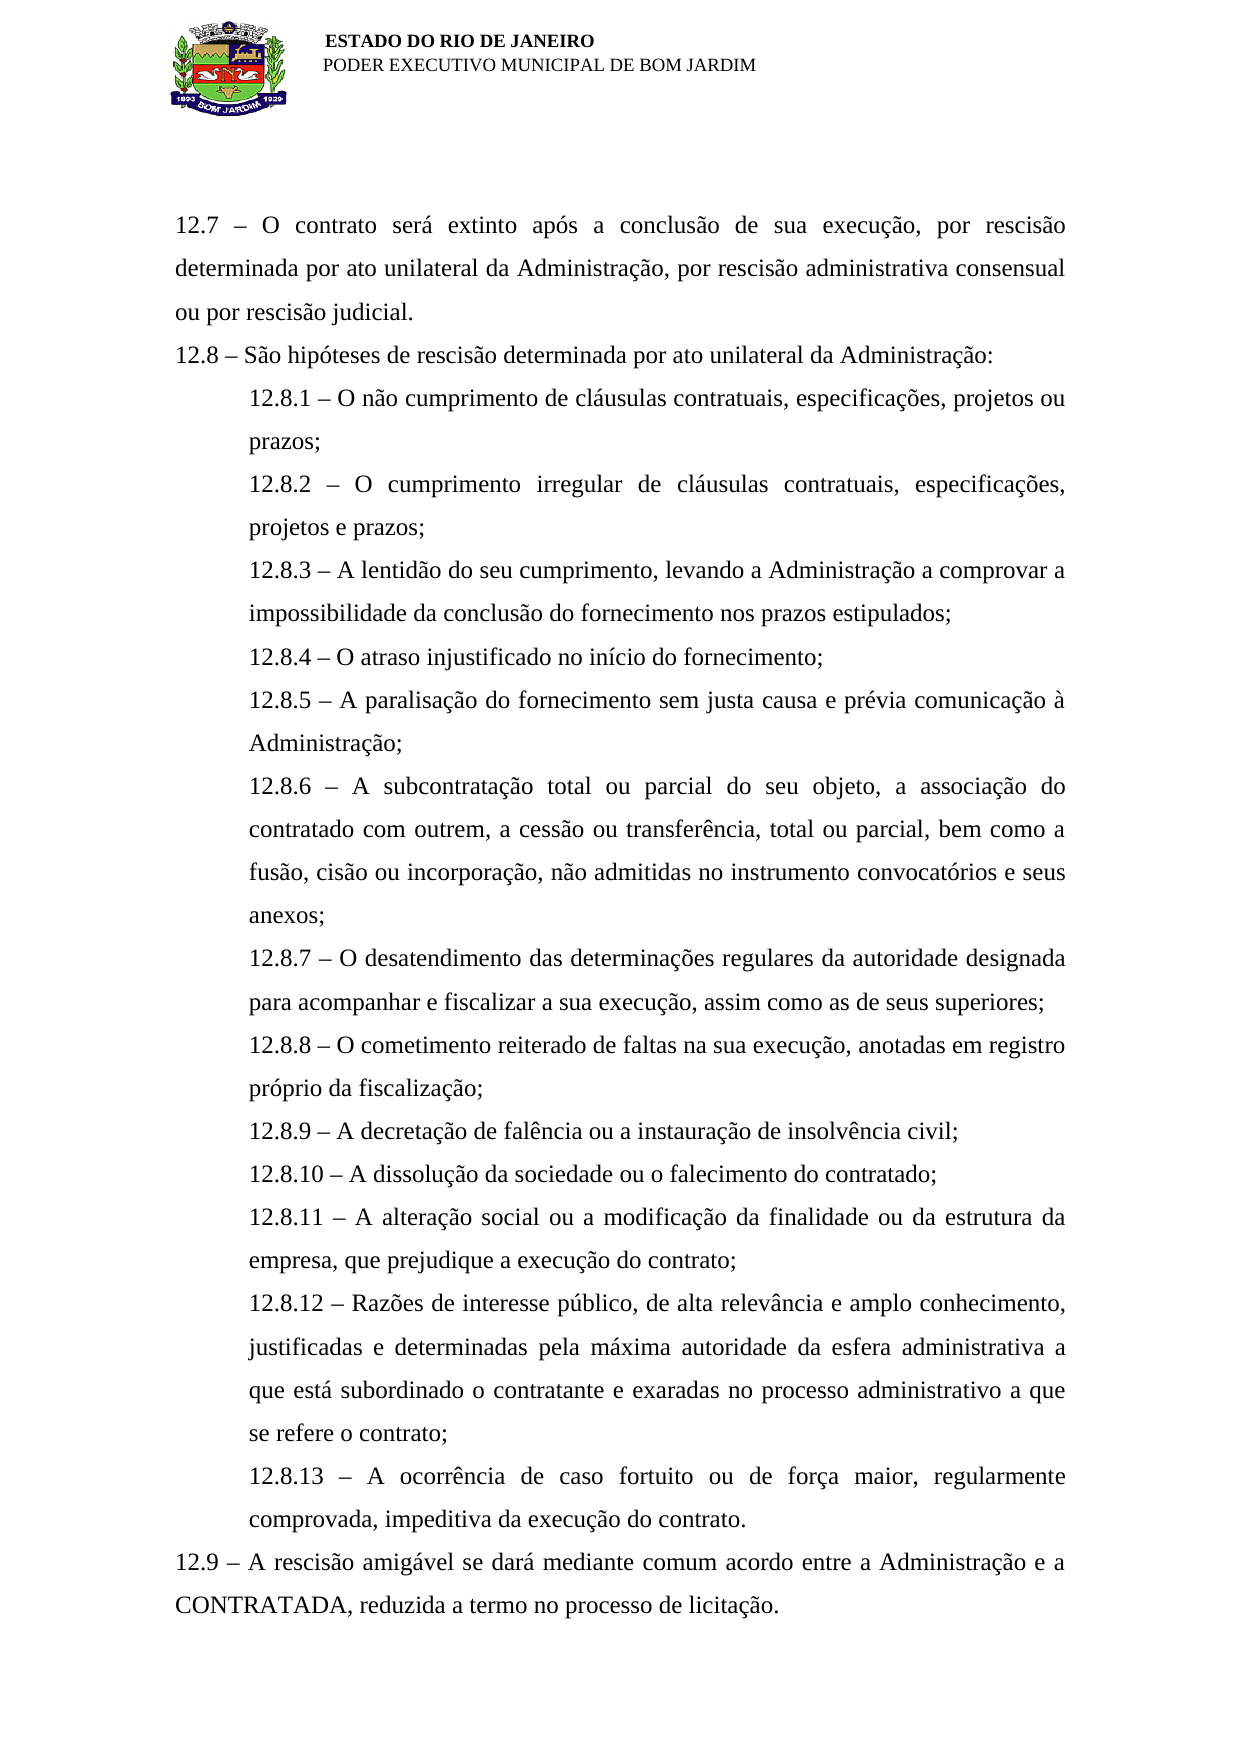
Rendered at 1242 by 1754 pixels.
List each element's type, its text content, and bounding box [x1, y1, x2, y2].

picture [167, 19, 290, 117]
text 12.7 – O contrato será extinto após a conclusão de sua execução, por rescisão determinada por ato unilateral da Administração, por rescisão administrativa consensual ou por rescisão judicial. [175, 210, 1067, 325]
text 12.8.4 – O atraso injustificado no início do fornecimento; [249, 642, 1067, 670]
text 12.8.8 – O cometimento reiterado de faltas na sua execução, anotadas em registro próprio da fiscalização; [249, 1030, 1067, 1102]
text 12.8.1 – O não cumprimento de cláusulas contratuais, especificações, projetos ou prazos; [249, 383, 1067, 455]
text 12.8.12 – Razões de interesse público, de alta relevância e amplo conhecimento, justificadas e determinadas pela máxima autoridade da esfera administrativa a que está subordinado o contratante e exaradas no processo administrativo a que se refere o contrato; [249, 1288, 1067, 1447]
text 12.8.10 – A dissolução da sociedade ou o falecimento do contratado; [249, 1159, 1067, 1188]
text 12.8.5 – A paralisação do fornecimento sem justa causa e prévia comunicação à Administração; [249, 685, 1067, 757]
text 12.8 – São hipóteses de rescisão determinada por ato unilateral da Administração: [175, 340, 1067, 368]
text 12.8.11 – A alteração social ou a modificação da finalidade ou da estrutura da empresa, que prejudique a execução do contrato; [249, 1202, 1067, 1274]
text 12.9 – A rescisão amigável se dará mediante comum acordo entre a Administração e a CONTRATADA, reduzida a termo no processo de licitação. [175, 1547, 1067, 1619]
text 12.8.13 – A ocorrência de caso fortuito ou de força maior, regularmente comprovada, impeditiva da execução do contrato. [249, 1461, 1067, 1533]
text 12.8.3 – A lentidão do seu cumprimento, levando a Administração a comprovar a impossibilidade da conclusão do fornecimento nos prazos estipulados; [249, 555, 1067, 627]
text 12.8.2 – O cumprimento irregular de cláusulas contratuais, especificações, projetos e prazos; [249, 469, 1067, 541]
text 12.8.7 – O desatendimento das determinações regulares da autoridade designada para acompanhar e fiscalizar a sua execução, assim como as de seus superiores; [249, 943, 1067, 1015]
text 12.8.9 – A decretação de falência ou a instauração de insolvência civil; [249, 1116, 1067, 1145]
text 12.8.6 – A subcontratação total ou parcial do seu objeto, a associação do contratado com outrem, a cessão ou transferência, total ou parcial, bem como a fusão, cisão ou incorporação, não admitidas no instrumento convocatórios e seus anexos; [249, 771, 1067, 929]
